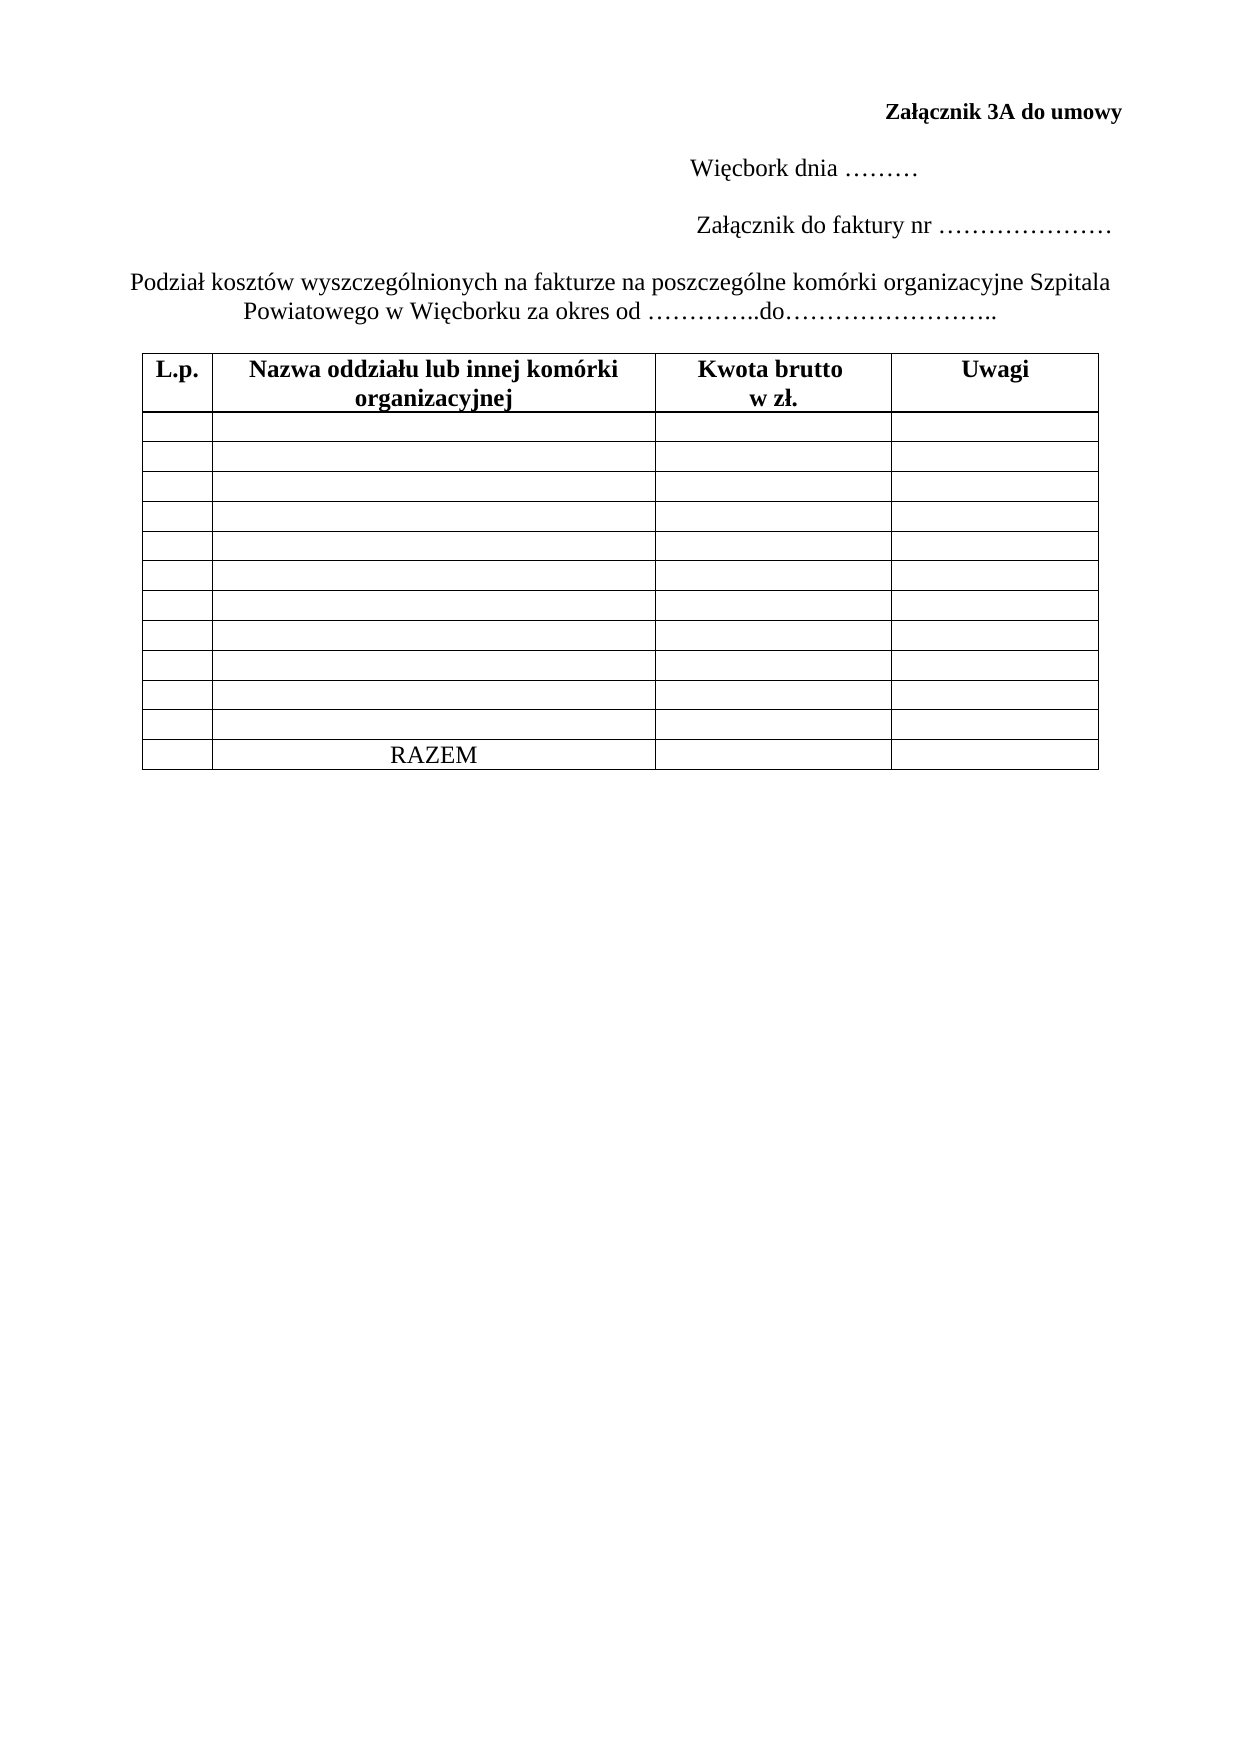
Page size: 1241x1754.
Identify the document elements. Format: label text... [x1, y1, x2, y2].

text Załącznik 3A do umowy [118, 98, 1122, 124]
table_cell [213, 502, 655, 531]
table_cell [143, 561, 212, 590]
table_cell [213, 442, 655, 471]
table_cell [892, 413, 1098, 441]
table_cell [213, 621, 655, 650]
table_cell [656, 651, 891, 679]
table_cell [892, 740, 1098, 769]
table_cell [892, 502, 1098, 531]
table_cell RAZEM [213, 740, 655, 769]
table_cell [656, 710, 891, 739]
table_cell [656, 502, 891, 531]
table_cell [143, 591, 212, 620]
table_cell [143, 681, 212, 709]
table_cell [143, 621, 212, 650]
table_cell [656, 442, 891, 471]
table_cell [656, 740, 891, 769]
table_cell [143, 710, 212, 739]
table_cell [892, 710, 1098, 739]
table_cell [143, 532, 212, 560]
table_header Kwota brutto w zł. [656, 354, 891, 411]
text Więcbork dnia ……… [413, 153, 1122, 210]
table_cell [892, 651, 1098, 679]
table_header Nazwa oddziału lub innej komórki organizacyjnej [213, 354, 655, 411]
table_cell [213, 413, 655, 441]
table_cell [656, 413, 891, 441]
table_cell [892, 621, 1098, 650]
table_cell [143, 651, 212, 679]
table_cell [143, 740, 212, 769]
table_cell [892, 561, 1098, 590]
table_cell [656, 591, 891, 620]
table_cell [213, 532, 655, 560]
table_cell [143, 442, 212, 471]
table_cell [143, 502, 212, 531]
table_cell [892, 532, 1098, 560]
table_cell [656, 472, 891, 501]
table_cell [213, 472, 655, 501]
table_cell [892, 681, 1098, 709]
table_cell [143, 472, 212, 501]
table_cell [656, 681, 891, 709]
table_cell [213, 591, 655, 620]
text Podział kosztów wyszczególnionych na fakturze na poszczególne komórki organizacyjne Szpitala Powiatowego w Więcborku za okres od …………..do…………………….. [118, 267, 1122, 353]
table_cell [213, 561, 655, 590]
table_cell [213, 710, 655, 739]
table_header Uwagi [892, 354, 1098, 411]
table_cell [656, 621, 891, 650]
table_cell [213, 651, 655, 679]
table_cell [892, 442, 1098, 471]
text Załącznik do faktury nr ………………… [413, 210, 1122, 238]
table_cell [213, 681, 655, 709]
table_cell [656, 532, 891, 560]
table_cell [892, 591, 1098, 620]
table_header L.p. [143, 354, 212, 411]
table_cell [143, 413, 212, 441]
table_cell [892, 472, 1098, 501]
table_cell [656, 561, 891, 590]
